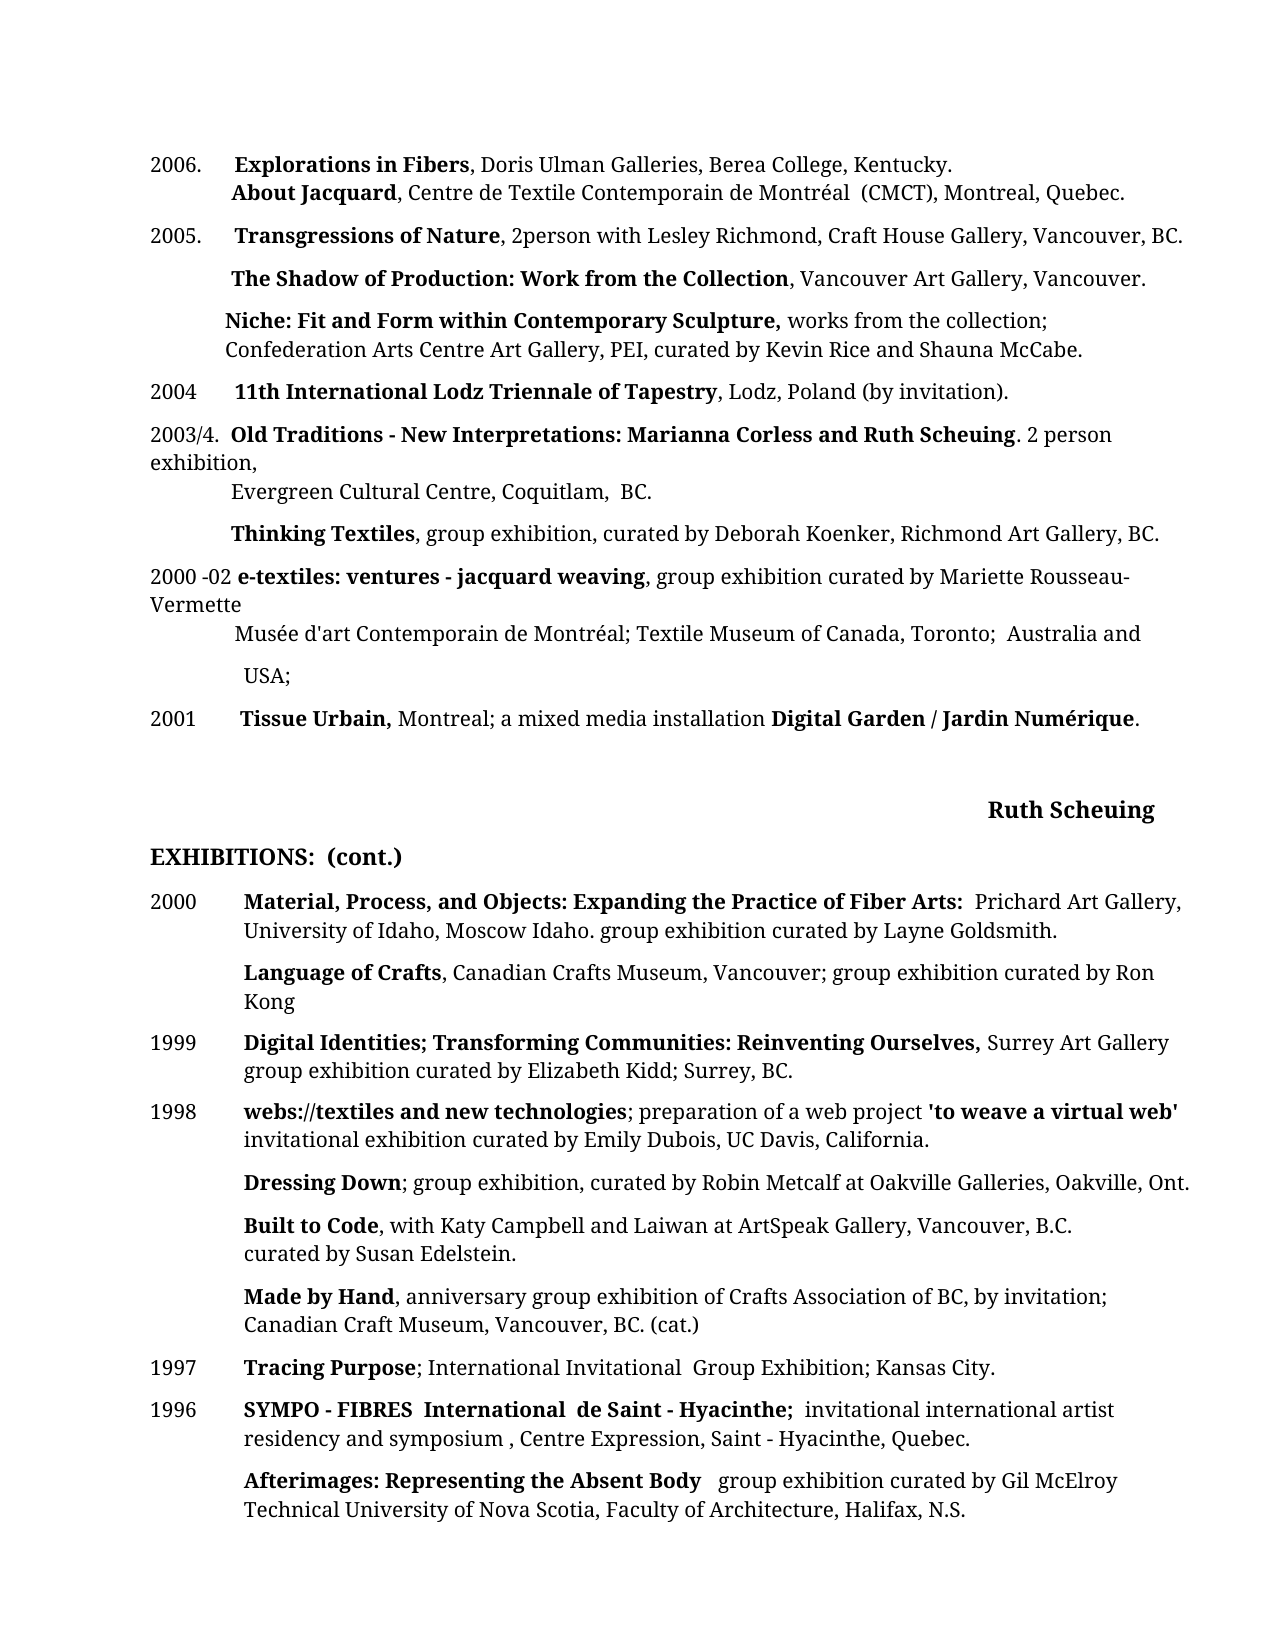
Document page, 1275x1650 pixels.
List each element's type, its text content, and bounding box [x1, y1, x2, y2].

text The Shadow of Production: Work from the Collection, Vancouver Art Gallery, Vancouver. [150, 264, 1192, 292]
text 1999 Digital Identities; Transforming Communities: Reinventing Ourselves, Surrey Art Gallery group exhibition curated by Elizabeth Kidd; Surrey, BC. [150, 1028, 1192, 1084]
text 2000 Material, Process, and Objects: Expanding the Practice of Fiber Arts: Prichard Art Gallery, [150, 887, 1192, 916]
text 1996 SYMPO - FIBRES International de Saint - Hyacinthe; invitational international artist [150, 1395, 1192, 1424]
text invitational exhibition curated by Emily Dubois, UC Davis, California. [244, 1126, 1192, 1154]
text 2003/4. Old Traditions - New Interpretations: Marianna Corless and Ruth Scheuing. 2 person exhibition, [150, 420, 1192, 477]
text residency and symposium , Centre Expression, Saint - Hyacinthe, Quebec. [150, 1424, 1192, 1452]
text Made by Hand, anniversary group exhibition of Crafts Association of BC, by invitation; [150, 1282, 1155, 1310]
text About Jacquard, Centre de Textile Contemporain de Montréal (CMCT), Montreal, Quebec. [150, 178, 1192, 207]
text Dressing Down; group exhibition, curated by Robin Metcalf at Oakville Galleries, Oakville, Ont. [150, 1168, 1192, 1197]
text Canadian Craft Museum, Vancouver, BC. (cat.) [150, 1310, 1192, 1339]
text Built to Code, with Katy Campbell and Laiwan at ArtSpeak Gallery, Vancouver, B.C. [150, 1211, 1155, 1239]
text Technical University of Nova Scotia, Faculty of Architecture, Halifax, N.S. [244, 1495, 1192, 1523]
text Language of Crafts, Canadian Crafts Museum, Vancouver; group exhibition curated by Ron Kong [150, 958, 1192, 1015]
text Evergreen Cultural Centre, Coquitlam, BC. [150, 477, 1155, 505]
text EXHIBITIONS: (cont.) [150, 840, 1192, 872]
text Ruth Scheuing [150, 793, 1155, 825]
text 1997 Tracing Purpose; International Invitational Group Exhibition; Kansas City. [150, 1353, 1192, 1381]
text University of Idaho, Moscow Idaho. group exhibition curated by Layne Goldsmith. [150, 916, 1192, 944]
text 2001 Tissue Urbain, Montreal; a mixed media installation Digital Garden / Jardin Numérique. [150, 704, 1192, 732]
text Confederation Arts Centre Art Gallery, PEI, curated by Kevin Rice and Shauna McCabe. [150, 335, 1192, 363]
text 2004 11th International Lodz Triennale of Tapestry, Lodz, Poland (by invitation). [150, 377, 1192, 406]
text 2005. Transgressions of Nature, 2person with Lesley Richmond, Craft House Gallery, Vancouver, BC. [150, 221, 1192, 249]
text 2000 -02 e-textiles: ventures - jacquard weaving, group exhibition curated by Mariette Rousseau-Vermette [150, 562, 1192, 619]
text Afterimages: Representing the Absent Body group exhibition curated by Gil McElroy [150, 1466, 1192, 1495]
text curated by Susan Edelstein. [150, 1239, 1192, 1268]
text Niche: Fit and Form within Contemporary Sculpture, works from the collection; [150, 306, 1192, 335]
text Musée d'art Contemporain de Montréal; Textile Museum of Canada, Toronto; Australia and USA; [234, 619, 1192, 690]
text 2006. Explorations in Fibers, Doris Ulman Galleries, Berea College, Kentucky. [150, 150, 1192, 178]
text Thinking Textiles, group exhibition, curated by Deborah Koenker, Richmond Art Gallery, BC. [187, 519, 1192, 548]
text 1998 webs://textiles and new technologies; preparation of a web project 'to weave a virtual web' [150, 1097, 1192, 1126]
